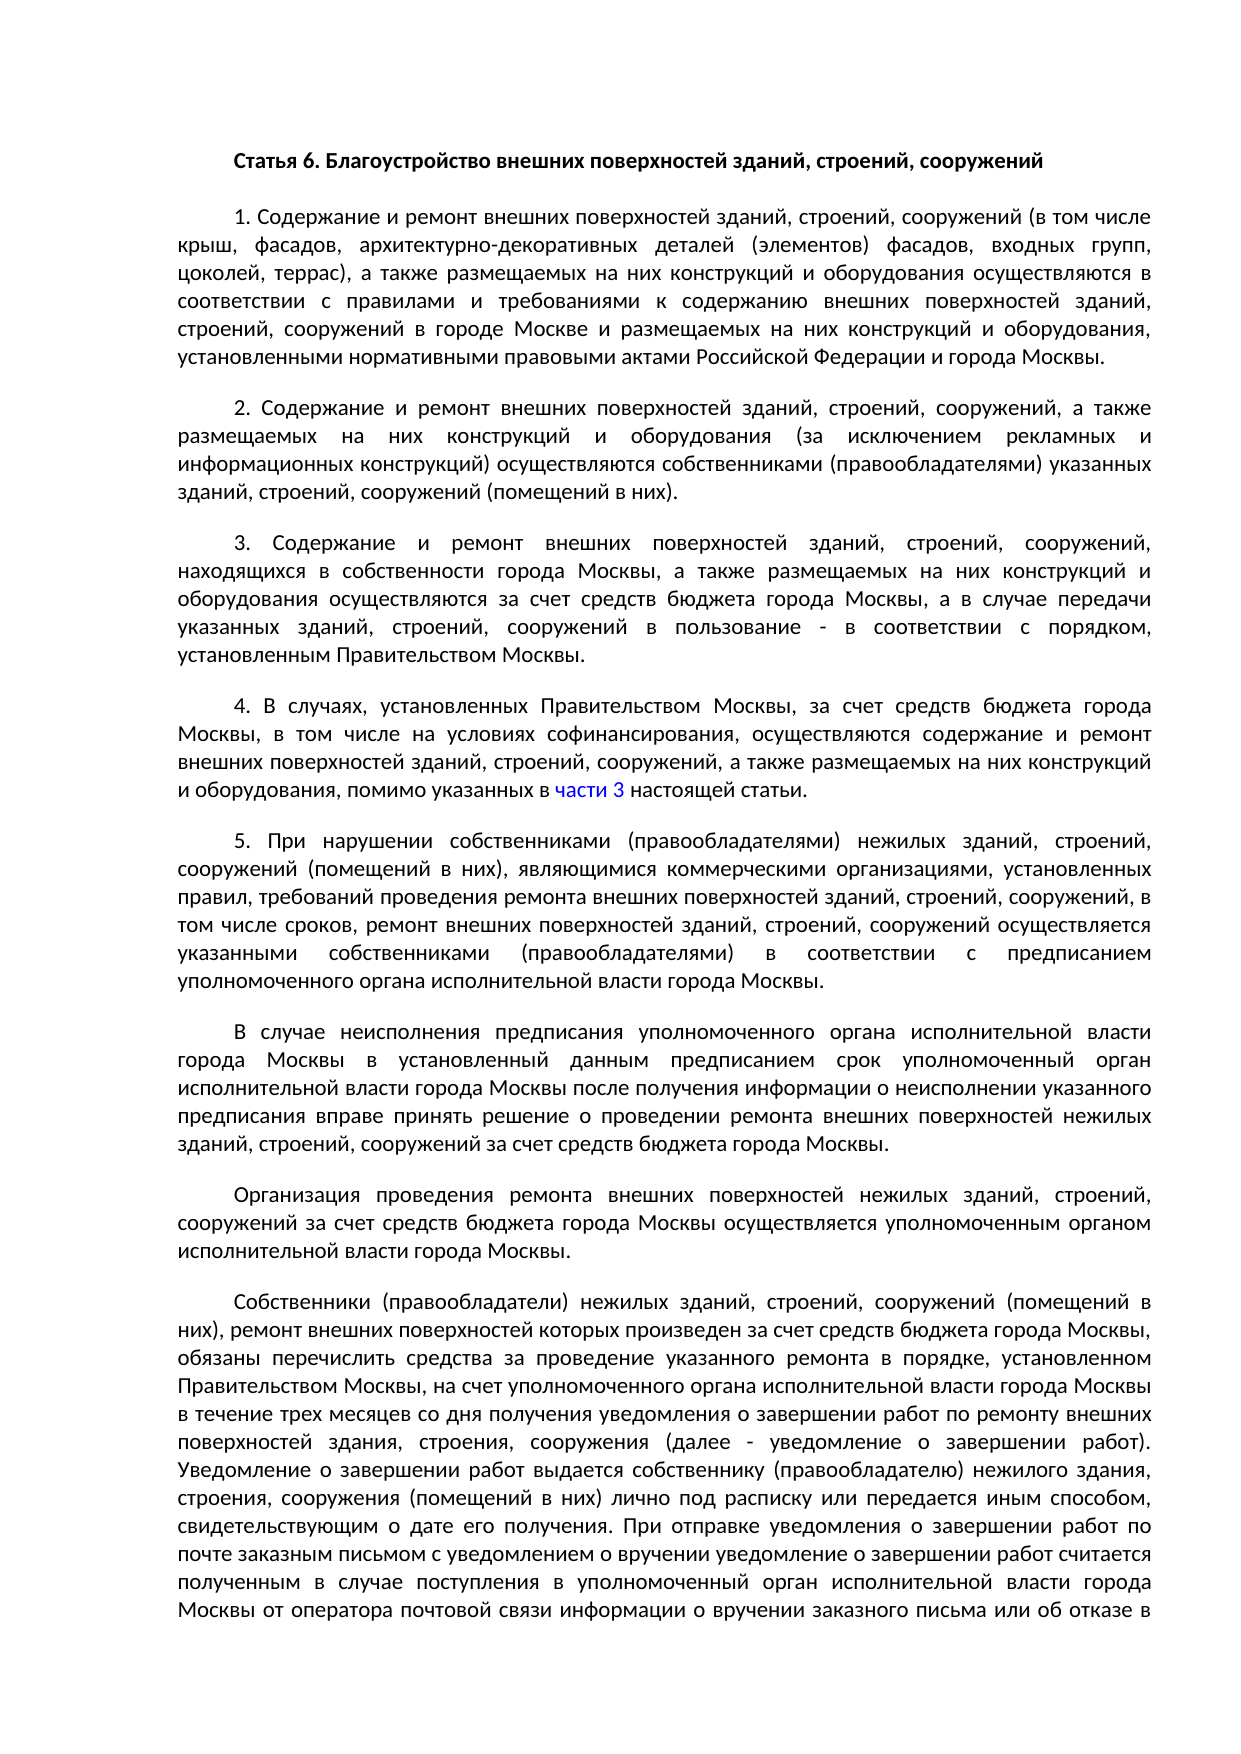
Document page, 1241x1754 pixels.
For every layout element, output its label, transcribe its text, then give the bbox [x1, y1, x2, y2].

text 1. Содержание и ремонт внешних поверхностей зданий, строений, сооружений (в том числе крыш, фасадов, архитектурно-декоративных деталей (элементов) фасадов, входных групп, цоколей, террас), а также размещаемых на них конструкций и оборудования осуществляются в соответствии с правилами и требованиями к содержанию внешних поверхностей зданий, строений, сооружений в городе Москве и размещаемых на них конструкций и оборудования, установленными нормативными правовыми актами Российской Федерации и города Москвы. [177, 202, 1152, 370]
text 4. В случаях, установленных Правительством Москвы, за счет средств бюджета города Москвы, в том числе на условиях софинансирования, осуществляются содержание и ремонт внешних поверхностей зданий, строений, сооружений, а также размещаемых на них конструкций и оборудования, помимо указанных в части 3 настоящей статьи. [177, 691, 1152, 803]
text 2. Содержание и ремонт внешних поверхностей зданий, строений, сооружений, а также размещаемых на них конструкций и оборудования (за исключением рекламных и информационных конструкций) осуществляются собственниками (правообладателями) указанных зданий, строений, сооружений (помещений в них). [177, 393, 1152, 505]
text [177, 1287, 1152, 1623]
title Статья 6. Благоустройство внешних поверхностей зданий, строений, сооружений [177, 146, 1152, 174]
text 3. Содержание и ремонт внешних поверхностей зданий, строений, сооружений, находящихся в собственности города Москвы, а также размещаемых на них конструкций и оборудования осуществляются за счет средств бюджета города Москвы, а в случае передачи указанных зданий, строений, сооружений в пользование - в соответствии с порядком, установленным Правительством Москвы. [177, 528, 1152, 668]
text В случае неисполнения предписания уполномоченного органа исполнительной власти города Москвы в установленный данным предписанием срок уполномоченный орган исполнительной власти города Москвы после получения информации о неисполнении указанного предписания вправе принять решение о проведении ремонта внешних поверхностей нежилых зданий, строений, сооружений за счет средств бюджета города Москвы. [177, 1017, 1152, 1157]
text 5. При нарушении собственниками (правообладателями) нежилых зданий, строений, сооружений (помещений в них), являющимися коммерческими организациями, установленных правил, требований проведения ремонта внешних поверхностей зданий, строений, сооружений, в том числе сроков, ремонт внешних поверхностей зданий, строений, сооружений осуществляется указанными собственниками (правообладателями) в соответствии с предписанием уполномоченного органа исполнительной власти города Москвы. [177, 826, 1152, 994]
text Организация проведения ремонта внешних поверхностей нежилых зданий, строений, сооружений за счет средств бюджета города Москвы осуществляется уполномоченным органом исполнительной власти города Москвы. [177, 1180, 1152, 1264]
